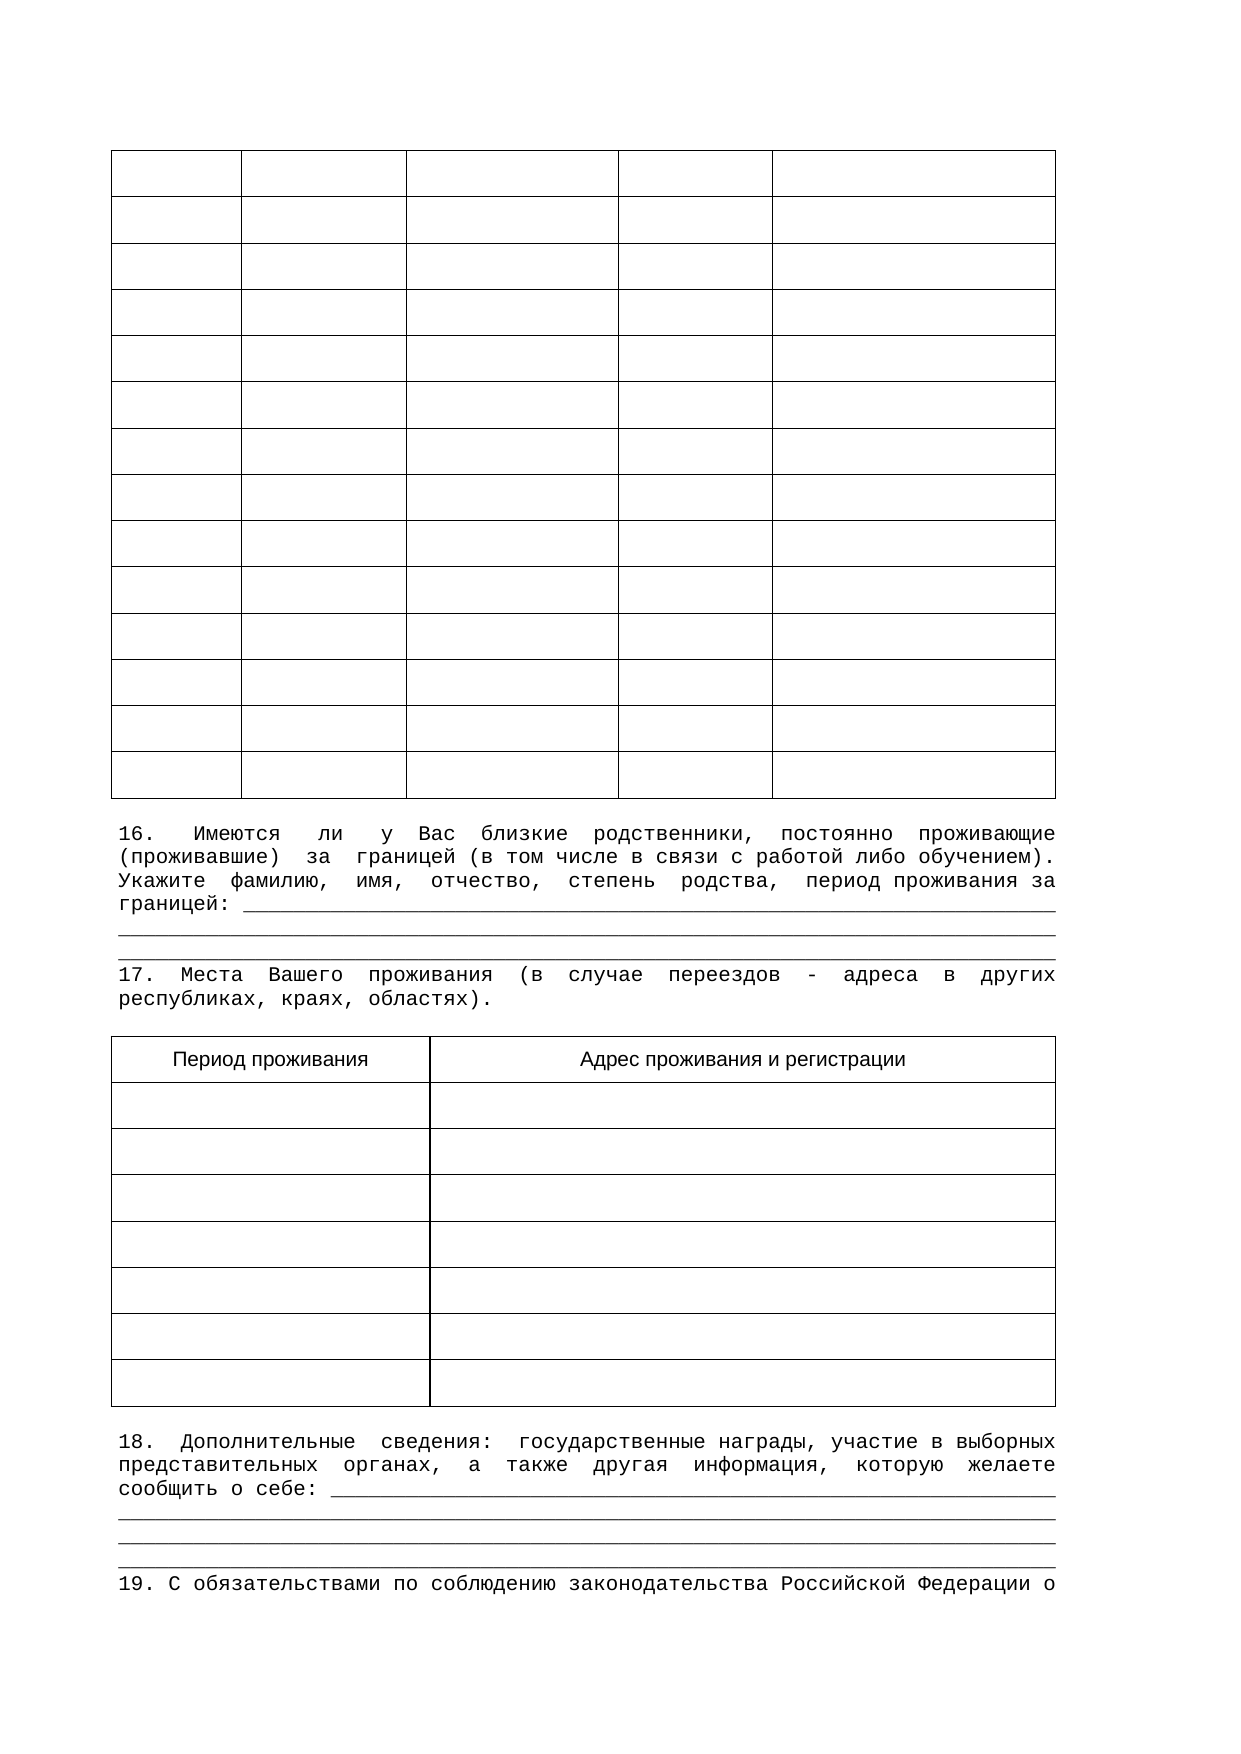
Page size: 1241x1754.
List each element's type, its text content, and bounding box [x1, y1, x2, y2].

text ___________________________________________________________________________ [118, 1549, 1181, 1572]
table_cell [773, 706, 1055, 751]
text представительных органах, а также другая информация, которую желаете [118, 1454, 1181, 1478]
text ___________________________________________________________________________ [118, 1525, 1181, 1549]
text Укажите фамилию, имя, отчество, степень родства, период проживания за [118, 870, 1181, 893]
table_cell [619, 567, 772, 612]
table_cell [431, 1083, 1055, 1128]
text 19. С обязательствами по соблюдению законодательства Российской Федерации о [118, 1572, 1181, 1596]
table_cell [242, 429, 406, 474]
table_cell [112, 706, 241, 751]
table_cell [619, 475, 772, 520]
table_cell [112, 660, 241, 705]
table_cell [112, 521, 241, 566]
table_cell [773, 151, 1055, 196]
table_cell [407, 197, 618, 242]
table_cell [407, 614, 618, 659]
table_cell [619, 660, 772, 705]
table_cell [619, 521, 772, 566]
table_cell [407, 475, 618, 520]
text ___________________________________________________________________________ [118, 917, 1181, 941]
table_cell [407, 382, 618, 427]
table_cell [112, 1129, 429, 1174]
table_cell [619, 244, 772, 289]
table_cell [242, 567, 406, 612]
table_cell [619, 752, 772, 797]
table_cell [407, 244, 618, 289]
table_cell [773, 336, 1055, 381]
table_cell [773, 614, 1055, 659]
table_cell [619, 151, 772, 196]
table_cell [773, 290, 1055, 335]
table_cell [242, 290, 406, 335]
table_cell [112, 151, 241, 196]
table_cell [431, 1175, 1055, 1221]
table_header Период проживания [112, 1037, 429, 1082]
table_cell [407, 706, 618, 751]
table_cell [619, 197, 772, 242]
table_cell [112, 1083, 429, 1128]
text 16. Имеются ли у Вас близкие родственники, постоянно проживающие [118, 822, 1181, 846]
table_cell [407, 567, 618, 612]
table_cell [112, 614, 241, 659]
table_cell [112, 1314, 429, 1359]
table_cell [112, 1222, 429, 1267]
table_cell [619, 706, 772, 751]
table_cell [242, 475, 406, 520]
table_cell [242, 244, 406, 289]
table_cell [112, 475, 241, 520]
table_header Адрес проживания и регистрации [431, 1037, 1055, 1082]
table_cell [112, 290, 241, 335]
table_cell [773, 429, 1055, 474]
table_cell [112, 429, 241, 474]
table_cell [773, 197, 1055, 242]
table_cell [112, 752, 241, 797]
text 18. Дополнительные сведения: государственные награды, участие в выборных [118, 1431, 1181, 1454]
table_cell [242, 752, 406, 797]
table_cell [112, 336, 241, 381]
table_cell [773, 567, 1055, 612]
table_cell [407, 290, 618, 335]
text ___________________________________________________________________________ [118, 1502, 1181, 1525]
table_cell [773, 660, 1055, 705]
table_cell [242, 151, 406, 196]
table_cell [773, 382, 1055, 427]
table_cell [619, 382, 772, 427]
table_cell [619, 290, 772, 335]
table_cell [431, 1360, 1055, 1406]
table_cell [773, 475, 1055, 520]
table_cell [112, 244, 241, 289]
table_cell [242, 614, 406, 659]
table_cell [619, 614, 772, 659]
table_cell [112, 1175, 429, 1221]
table_cell [773, 521, 1055, 566]
text сообщить о себе: __________________________________________________________ [118, 1478, 1181, 1502]
table_cell [407, 660, 618, 705]
table_cell [112, 197, 241, 242]
table_cell [407, 429, 618, 474]
table_cell [407, 752, 618, 797]
table_cell [407, 151, 618, 196]
table_cell [773, 244, 1055, 289]
text ___________________________________________________________________________ [118, 941, 1181, 964]
table_cell [242, 336, 406, 381]
table_cell [407, 336, 618, 381]
table_cell [431, 1268, 1055, 1313]
table_cell [112, 1360, 429, 1406]
text границей: _________________________________________________________________ [118, 893, 1181, 917]
table_cell [431, 1314, 1055, 1359]
text 17. Места Вашего проживания (в случае переездов - адреса в других [118, 964, 1181, 988]
table_cell [242, 521, 406, 566]
table_cell [112, 1268, 429, 1313]
table_cell [242, 382, 406, 427]
text республиках, краях, областях). [118, 988, 1181, 1012]
table_cell [773, 752, 1055, 797]
table_cell [242, 706, 406, 751]
table_cell [112, 382, 241, 427]
table_cell [619, 336, 772, 381]
table_cell [242, 197, 406, 242]
table_cell [431, 1222, 1055, 1267]
table_cell [407, 521, 618, 566]
table_cell [112, 567, 241, 612]
table_cell [242, 660, 406, 705]
table_cell [619, 429, 772, 474]
table_cell [431, 1129, 1055, 1174]
text (проживавшие) за границей (в том числе в связи с работой либо обучением). [118, 846, 1181, 870]
